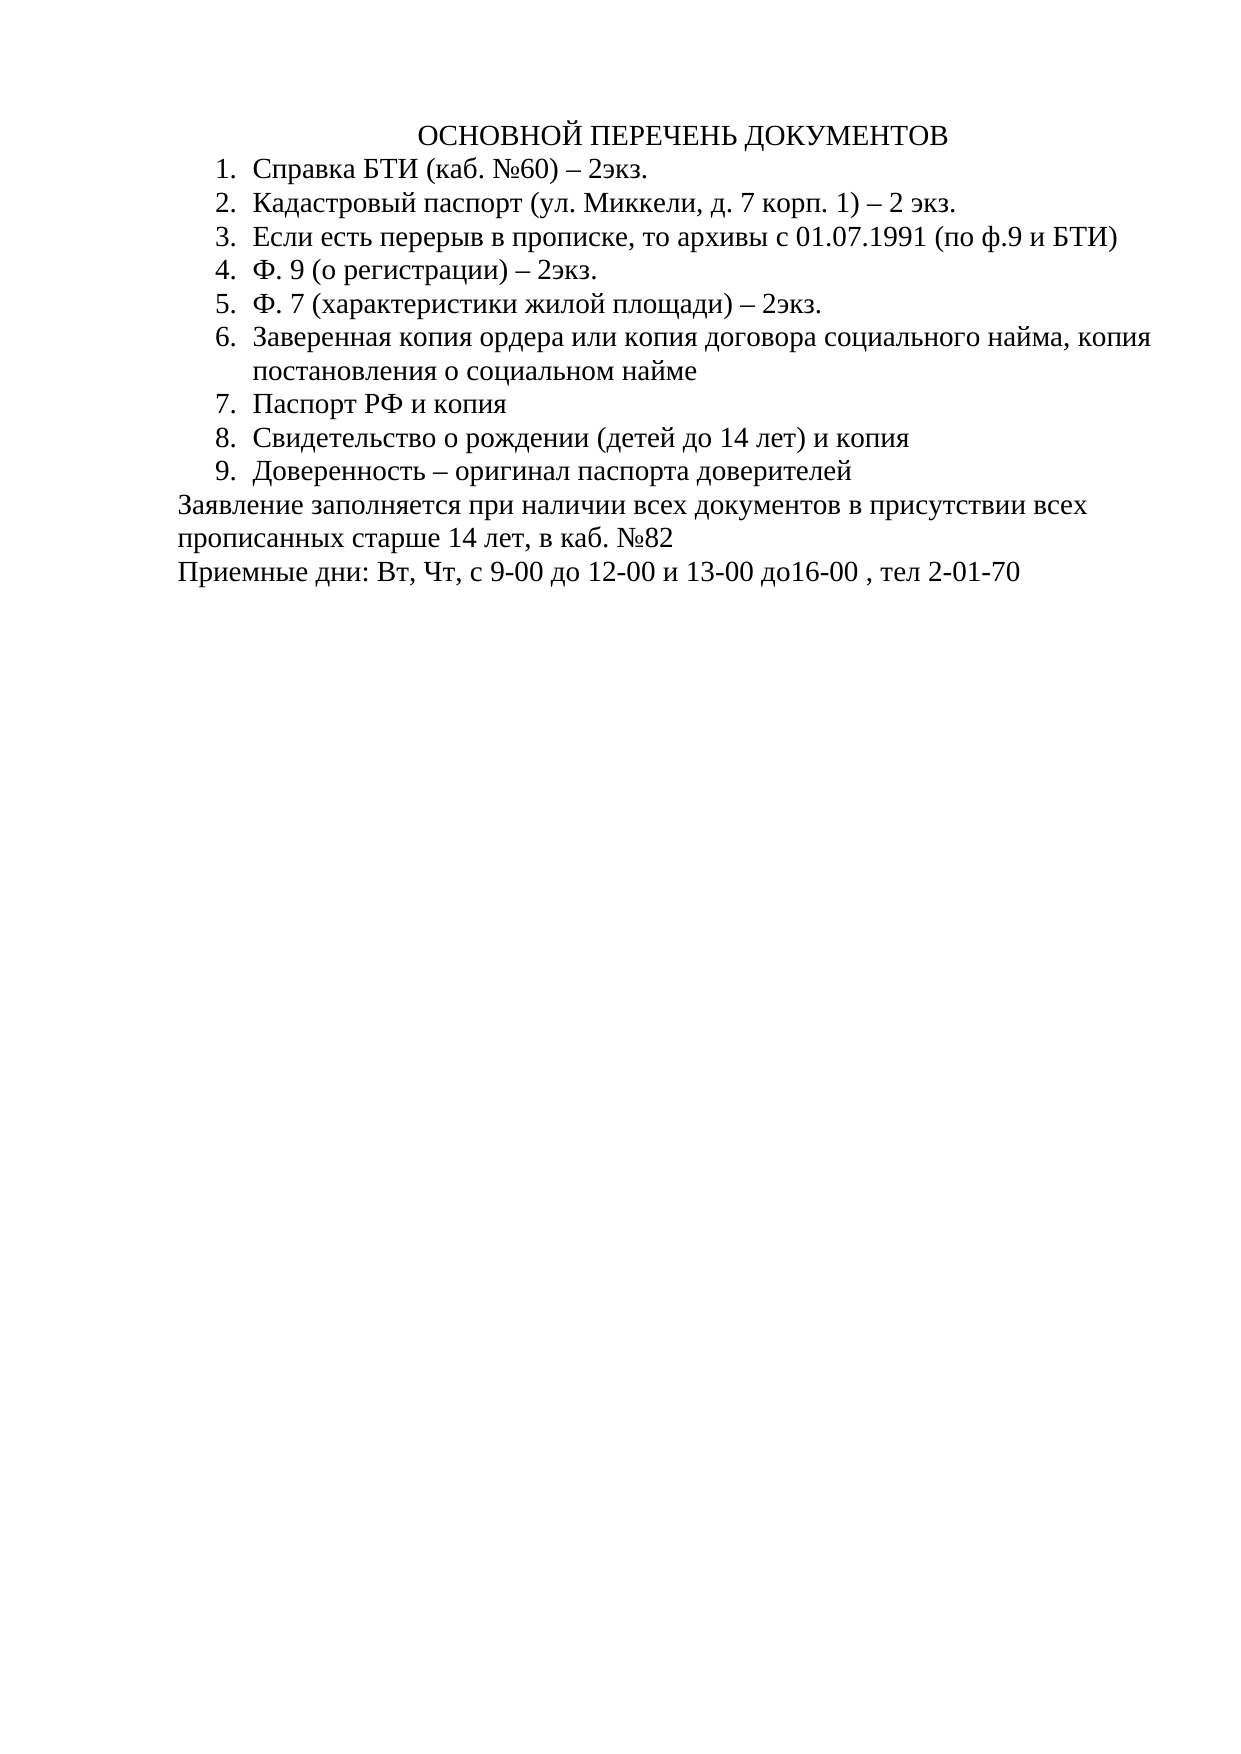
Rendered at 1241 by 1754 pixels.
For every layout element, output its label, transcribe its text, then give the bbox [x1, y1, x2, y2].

list Доверенность – оригинал паспорта доверителей [215, 453, 1152, 487]
text Приемные дни: Вт, Чт, с 9-00 до 12-00 и 13-00 до16-00 , тел 2-01-70 [177, 554, 1152, 588]
list Ф. 7 (характеристики жилой площади) – 2экз. [215, 286, 1152, 319]
list Справка БТИ (каб. №60) – 2экз. [215, 152, 1152, 185]
list Ф. 9 (о регистрации) – 2экз. [215, 252, 1152, 286]
list Свидетельство о рождении (детей до 14 лет) и копия [215, 420, 1152, 453]
list Если есть перерыв в прописке, то архивы с 01.07.1991 (по ф.9 и БТИ) [215, 219, 1152, 252]
list Паспорт РФ и копия [215, 386, 1152, 420]
text ОСНОВНОЙ ПЕРЕЧЕНЬ ДОКУМЕНТОВ [215, 118, 1152, 152]
list Кадастровый паспорт (ул. Миккели, д. 7 корп. 1) – 2 экз. [215, 185, 1152, 219]
list Заверенная копия ордера или копия договора социального найма, копия постановления о социальном найме [215, 319, 1152, 386]
text Заявление заполняется при наличии всех документов в присутствии всех прописанных старше 14 лет, в каб. №82 [177, 487, 1152, 554]
